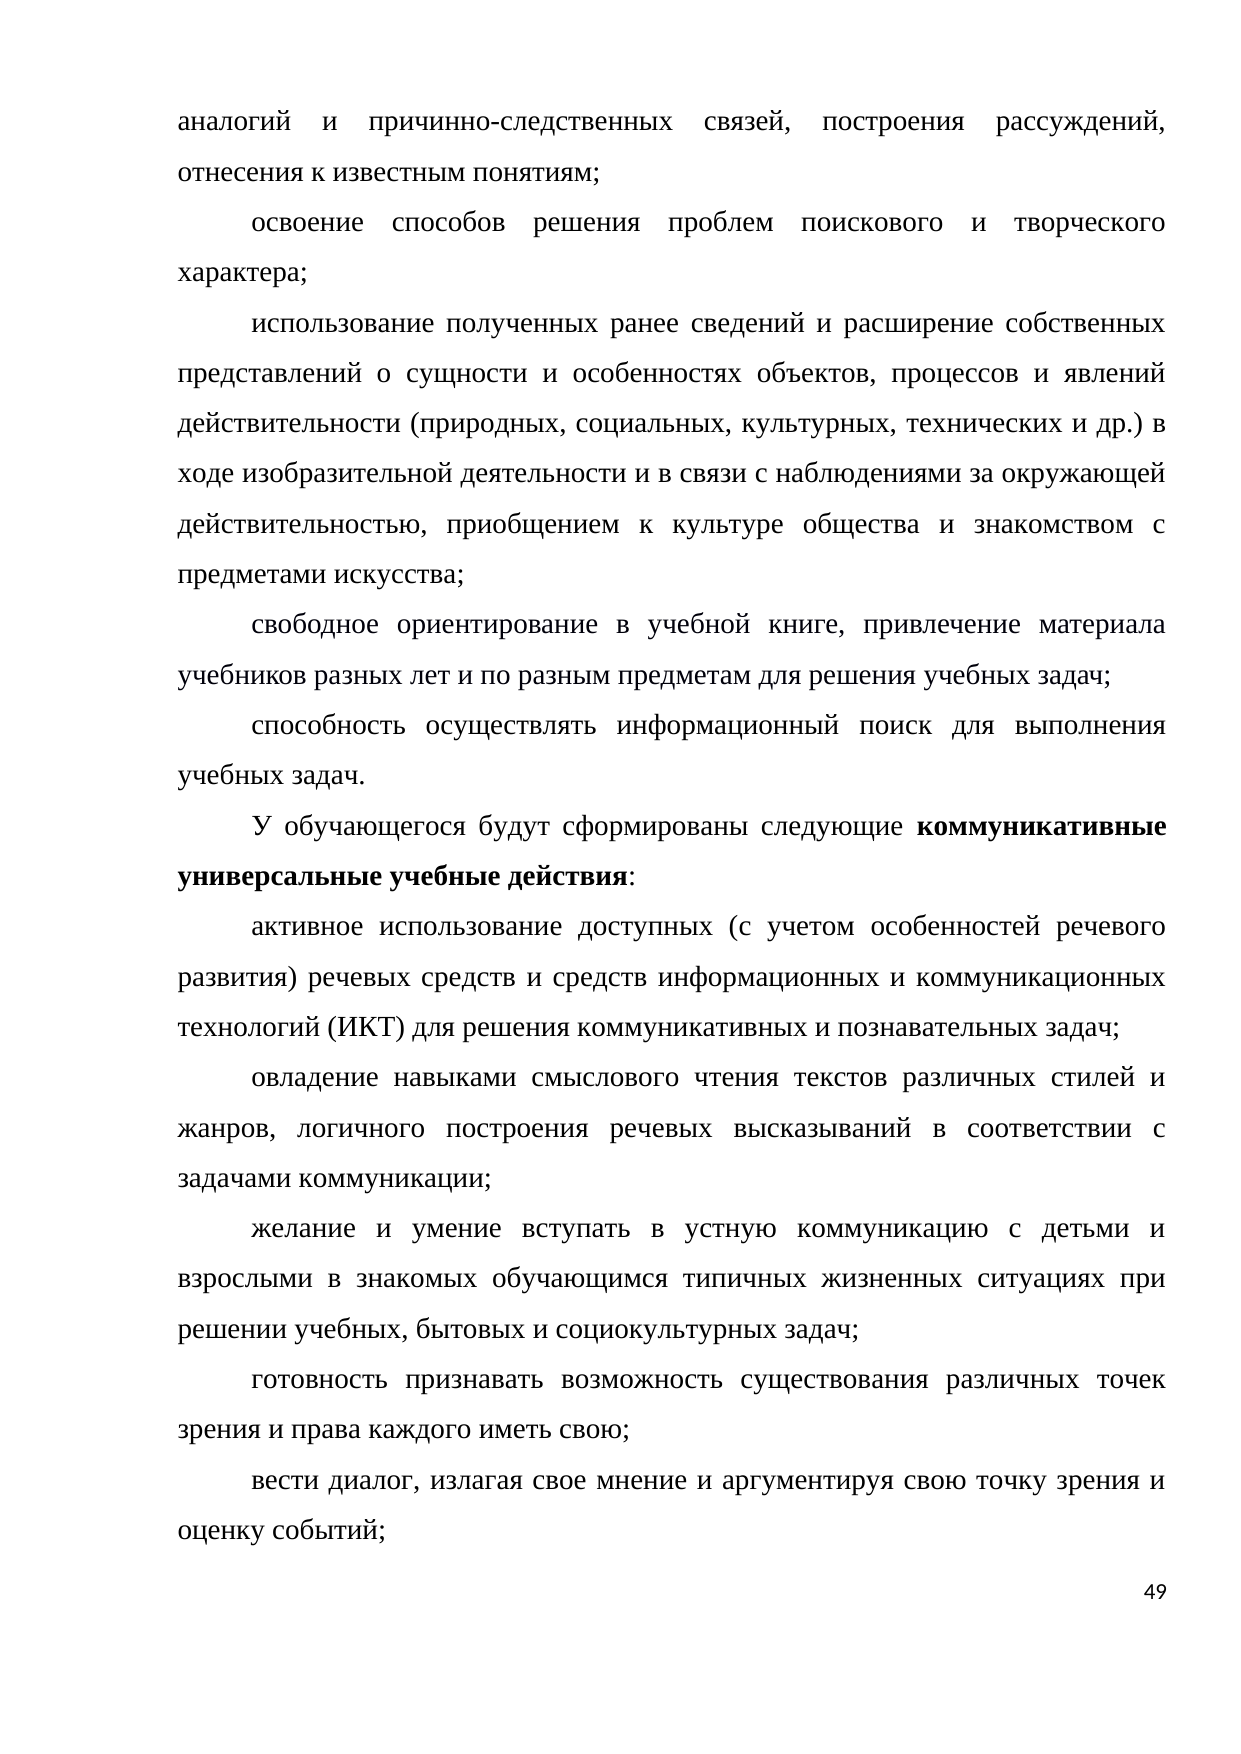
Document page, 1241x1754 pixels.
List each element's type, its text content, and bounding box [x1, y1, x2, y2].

text готовность признавать возможность существования различных точек зрения и права каждого иметь свою; [177, 1361, 1167, 1445]
text желание и умение вступать в устную коммуникацию с детьми и взрослыми в знакомых обучающимся типичных жизненных ситуациях при решении учебных, бытовых и социокультурных задач; [177, 1210, 1167, 1344]
text овладение навыками смыслового чтения текстов различных стилей и жанров, логичного построения речевых высказываний в соответствии с задачами коммуникации; [177, 1059, 1167, 1193]
text использование полученных ранее сведений и расширение собственных представлений о сущности и особенностях объектов, процессов и явлений действительности (природных, социальных, культурных, технических и др.) в ходе изобразительной деятельности и в связи с наблюдениями за окружающей действительностью, приобщением к культуре общества и знакомством с предметами искусства; [177, 305, 1167, 590]
text способность осуществлять информационный поиск для выполнения учебных задач. [177, 707, 1167, 791]
text освоение способов решения проблем поискового и творческого характера; [177, 204, 1167, 288]
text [177, 103, 1167, 187]
text У обучающегося будут сформированы следующие коммуникативные универсальные учебные действия: [177, 808, 1167, 892]
text вести диалог, излагая свое мнение и аргументируя свою точку зрения и оценку событий; [177, 1462, 1167, 1546]
text активное использование доступных (с учетом особенностей речевого развития) речевых средств и средств информационных и коммуникационных технологий (ИКТ) для решения коммуникативных и познавательных задач; [177, 908, 1167, 1043]
text свободное ориентирование в учебной книге, привлечение материала учебников разных лет и по разным предметам для решения учебных задач; [177, 607, 1167, 690]
